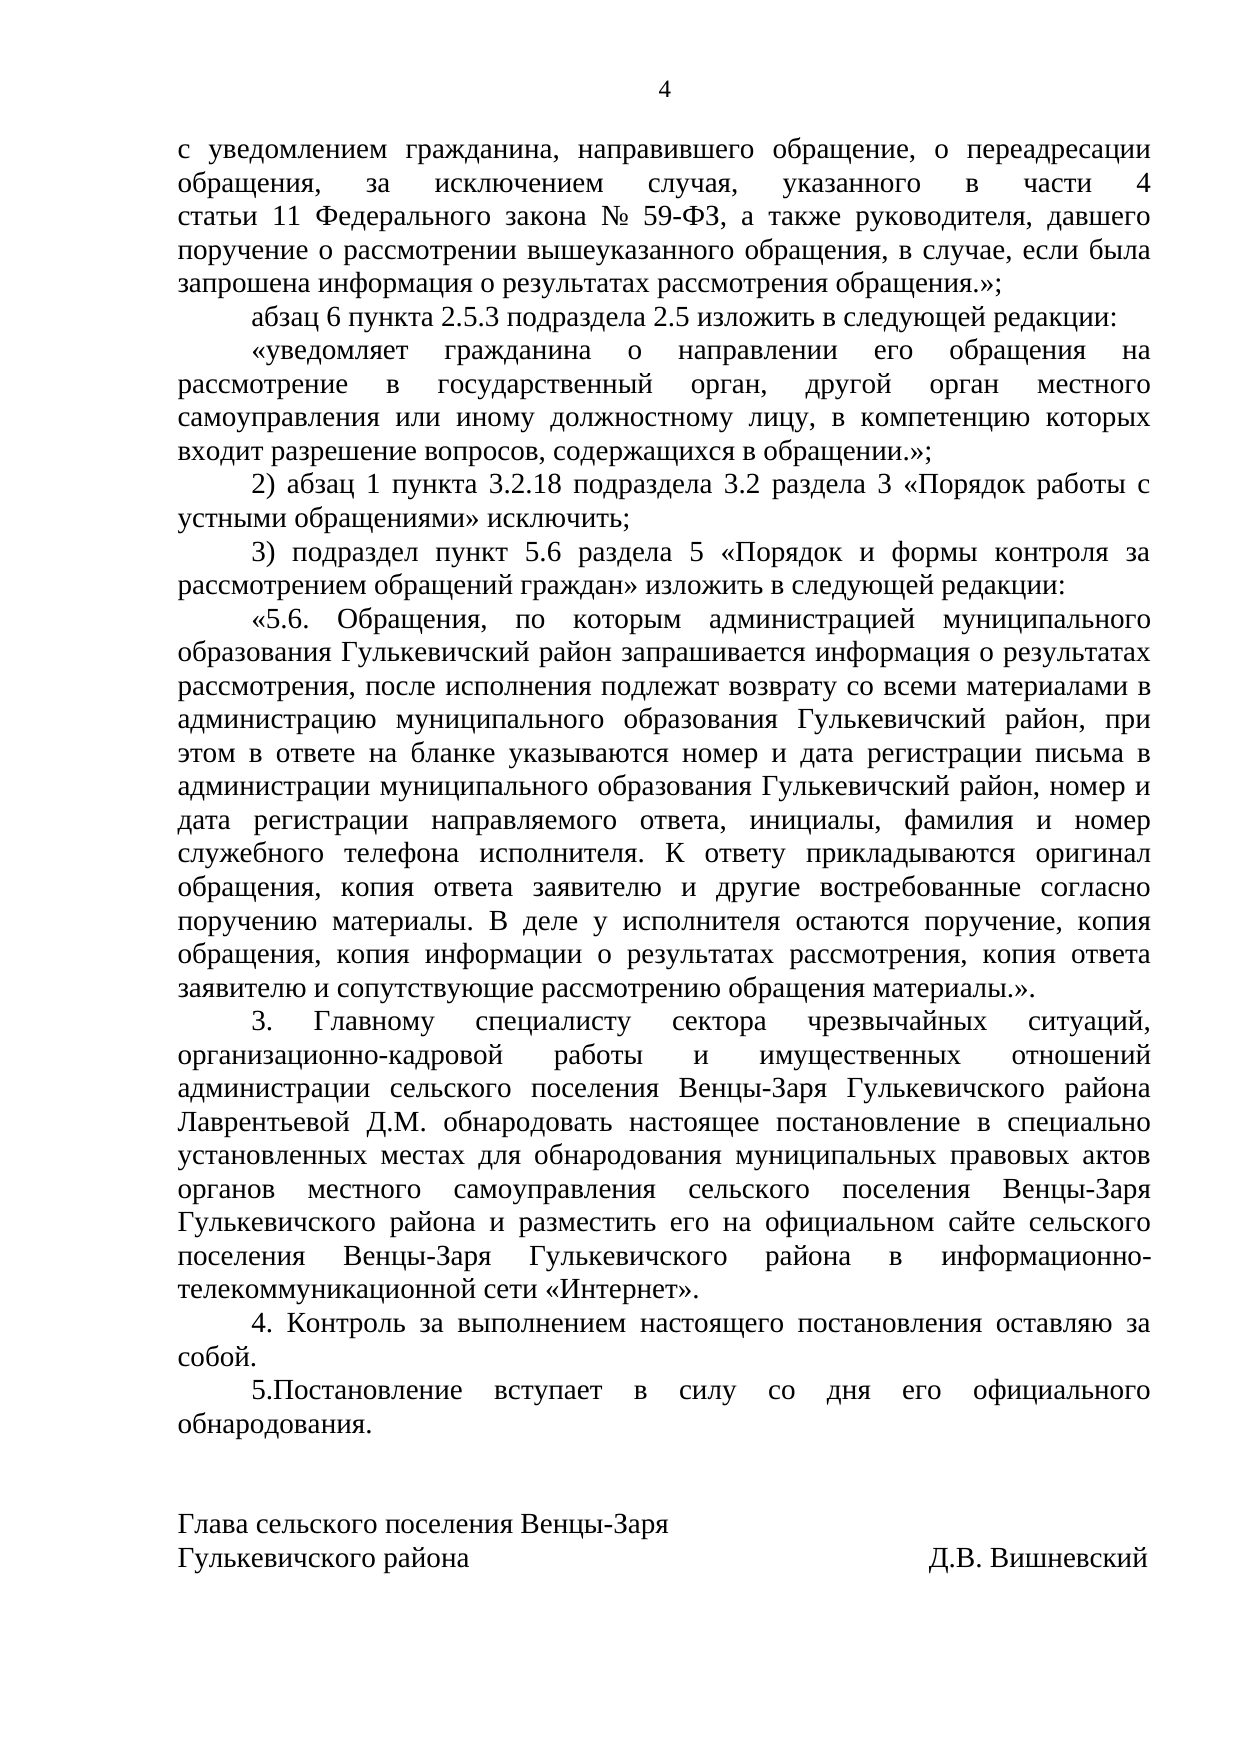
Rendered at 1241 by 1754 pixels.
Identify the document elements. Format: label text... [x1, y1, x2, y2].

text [177, 131, 1152, 299]
text 3. Главному специалисту сектора чрезвычайных ситуаций, организационно-кадровой работы и имущественных отношений администрации сельского поселения Венцы-Заря Гулькевичского района Лаврентьевой Д.М. обнародовать настоящее постановление в специально установленных местах для обнародования муниципальных правовых актов органов местного самоуправления сельского поселения Венцы-Заря Гулькевичского района и разместить его на официальном сайте сельского поселения Венцы-Заря Гулькевичского района в информационно-телекоммуникационной сети «Интернет». [177, 1003, 1152, 1305]
text «уведомляет гражданина о направлении его обращения на рассмотрение в государственный орган, другой орган местного самоуправления или иному должностному лицу, в компетенцию которых входит разрешение вопросов, содержащихся в обращении.»; [177, 332, 1152, 467]
text Глава сельского поселения Венцы-Заря [177, 1506, 1152, 1540]
text Гулькевичского района Д.В. Вишневский [177, 1540, 1152, 1573]
text «5.6. Обращения, по которым администрацией муниципального образования Гулькевичский район запрашивается информация о результатах рассмотрения, после исполнения подлежат возврату со всеми материалами в администрацию муниципального образования Гулькевичский район, при этом в ответе на бланке указываются номер и дата регистрации письма в администрации муниципального образования Гулькевичский район, номер и дата регистрации направляемого ответа, инициалы, фамилия и номер служебного телефона исполнителя. К ответу прикладываются оригинал обращения, копия ответа заявителю и другие востребованные согласно поручению материалы. В деле у исполнителя остаются поручение, копия обращения, копия информации о результатах рассмотрения, копия ответа заявителю и сопутствующие рассмотрению обращения материалы.». [177, 601, 1152, 1003]
text абзац 6 пункта 2.5.3 подраздела 2.5 изложить в следующей редакции: [177, 299, 1152, 332]
text 5.Постановление вступает в силу со дня его официального обнародования. [177, 1372, 1152, 1439]
text 4. Контроль за выполнением настоящего постановления оставляю за собой. [177, 1305, 1152, 1372]
text 2) абзац 1 пункта 3.2.18 подраздела 3.2 раздела 3 «Порядок работы с устными обращениями» исключить; [177, 467, 1152, 534]
text 3) подраздел пункт 5.6 раздела 5 «Порядок и формы контроля за рассмотрением обращений граждан» изложить в следующей редакции: [177, 534, 1152, 601]
